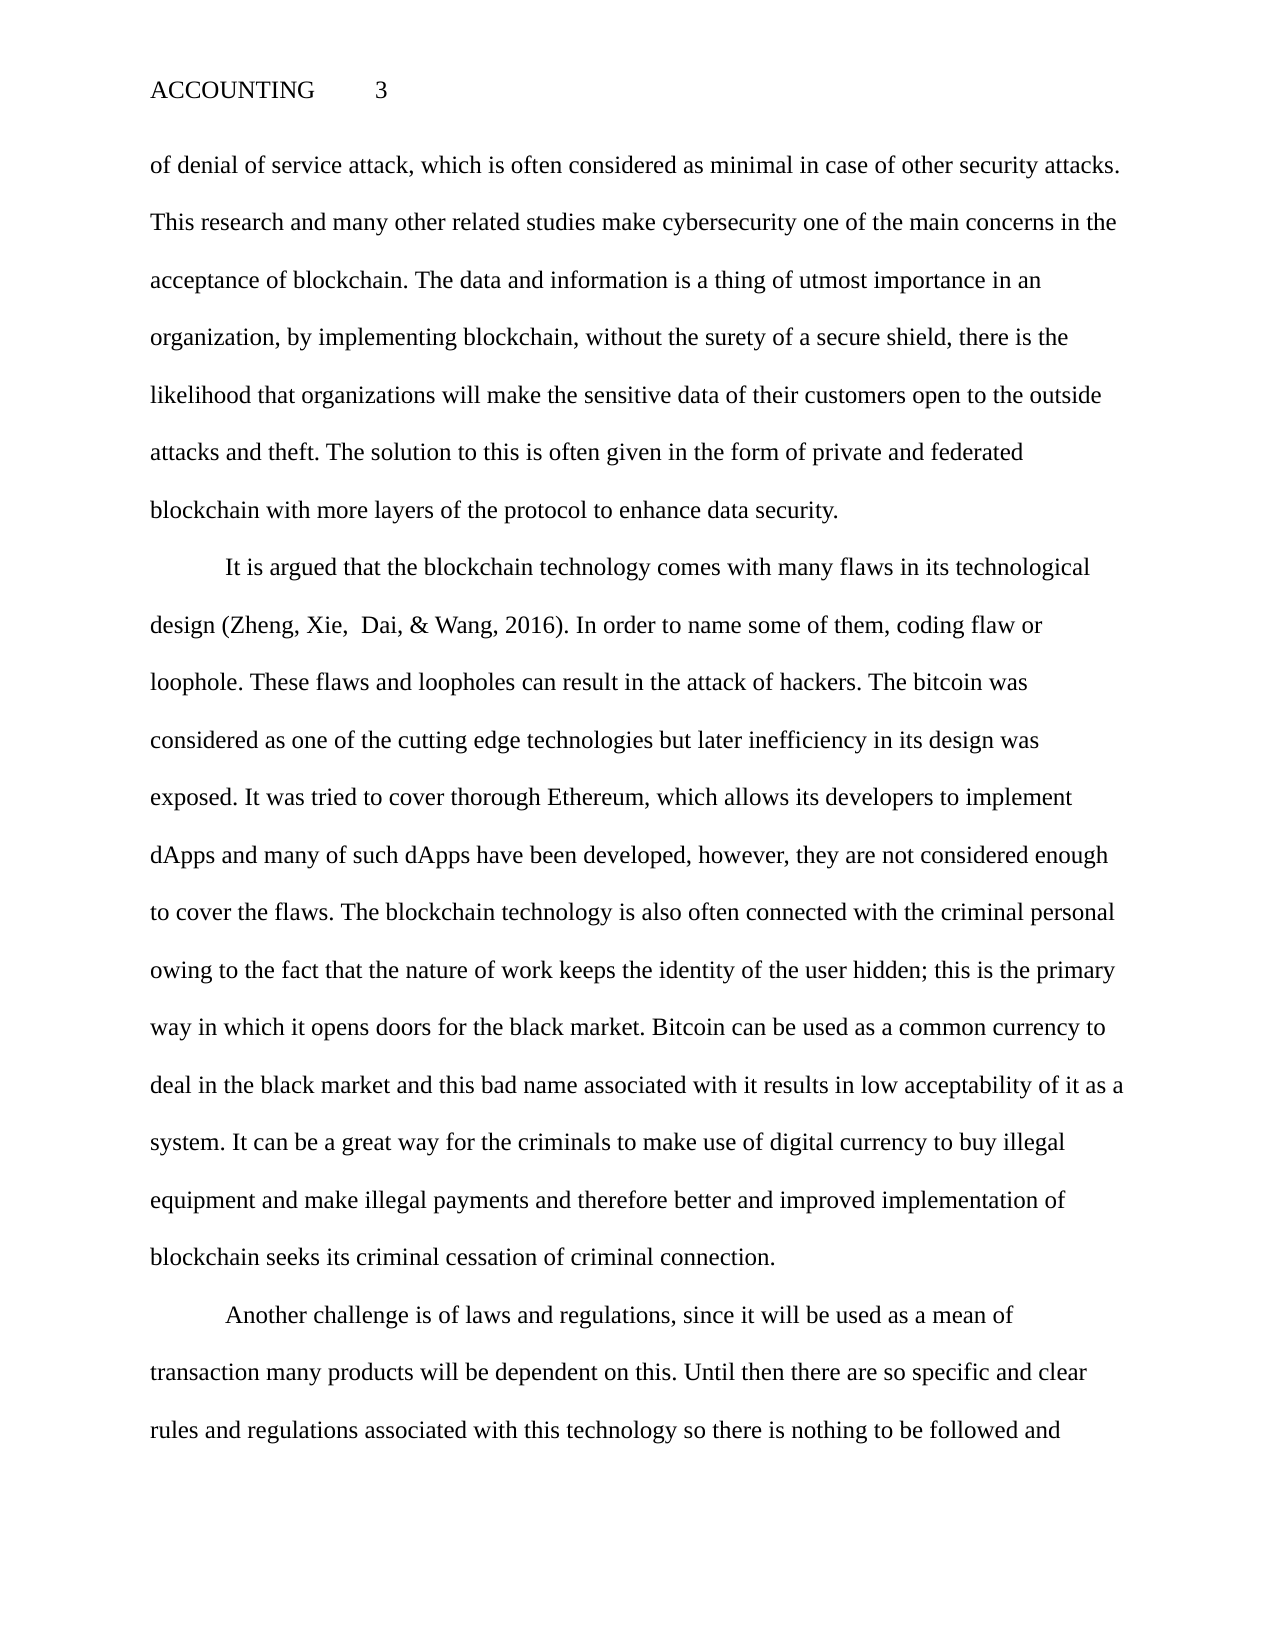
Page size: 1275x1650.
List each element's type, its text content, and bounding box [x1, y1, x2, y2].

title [150, 150, 1125, 524]
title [150, 1300, 1125, 1444]
title It is argued that the blockchain technology comes with many flaws in its technological design (Zheng, Xie, Dai, & Wang, 2016). In order to name some of them, coding flaw or loophole. These flaws and loopholes can result in the attack of hackers. The bitcoin was considered as one of the cutting edge technologies but later inefficiency in its design was exposed. It was tried to cover thorough Ethereum, which allows its developers to implement dApps and many of such dApps have been developed, however, they are not considered enough to cover the flaws. The blockchain technology is also often connected with the criminal personal owing to the fact that the nature of work keeps the identity of the user hidden; this is the primary way in which it opens doors for the black market. Bitcoin can be used as a common currency to deal in the black market and this bad name associated with it results in low acceptability of it as a system. It can be a great way for the criminals to make use of digital currency to buy illegal equipment and make illegal payments and therefore better and improved implementation of blockchain seeks its criminal cessation of criminal connection. [150, 552, 1125, 1271]
